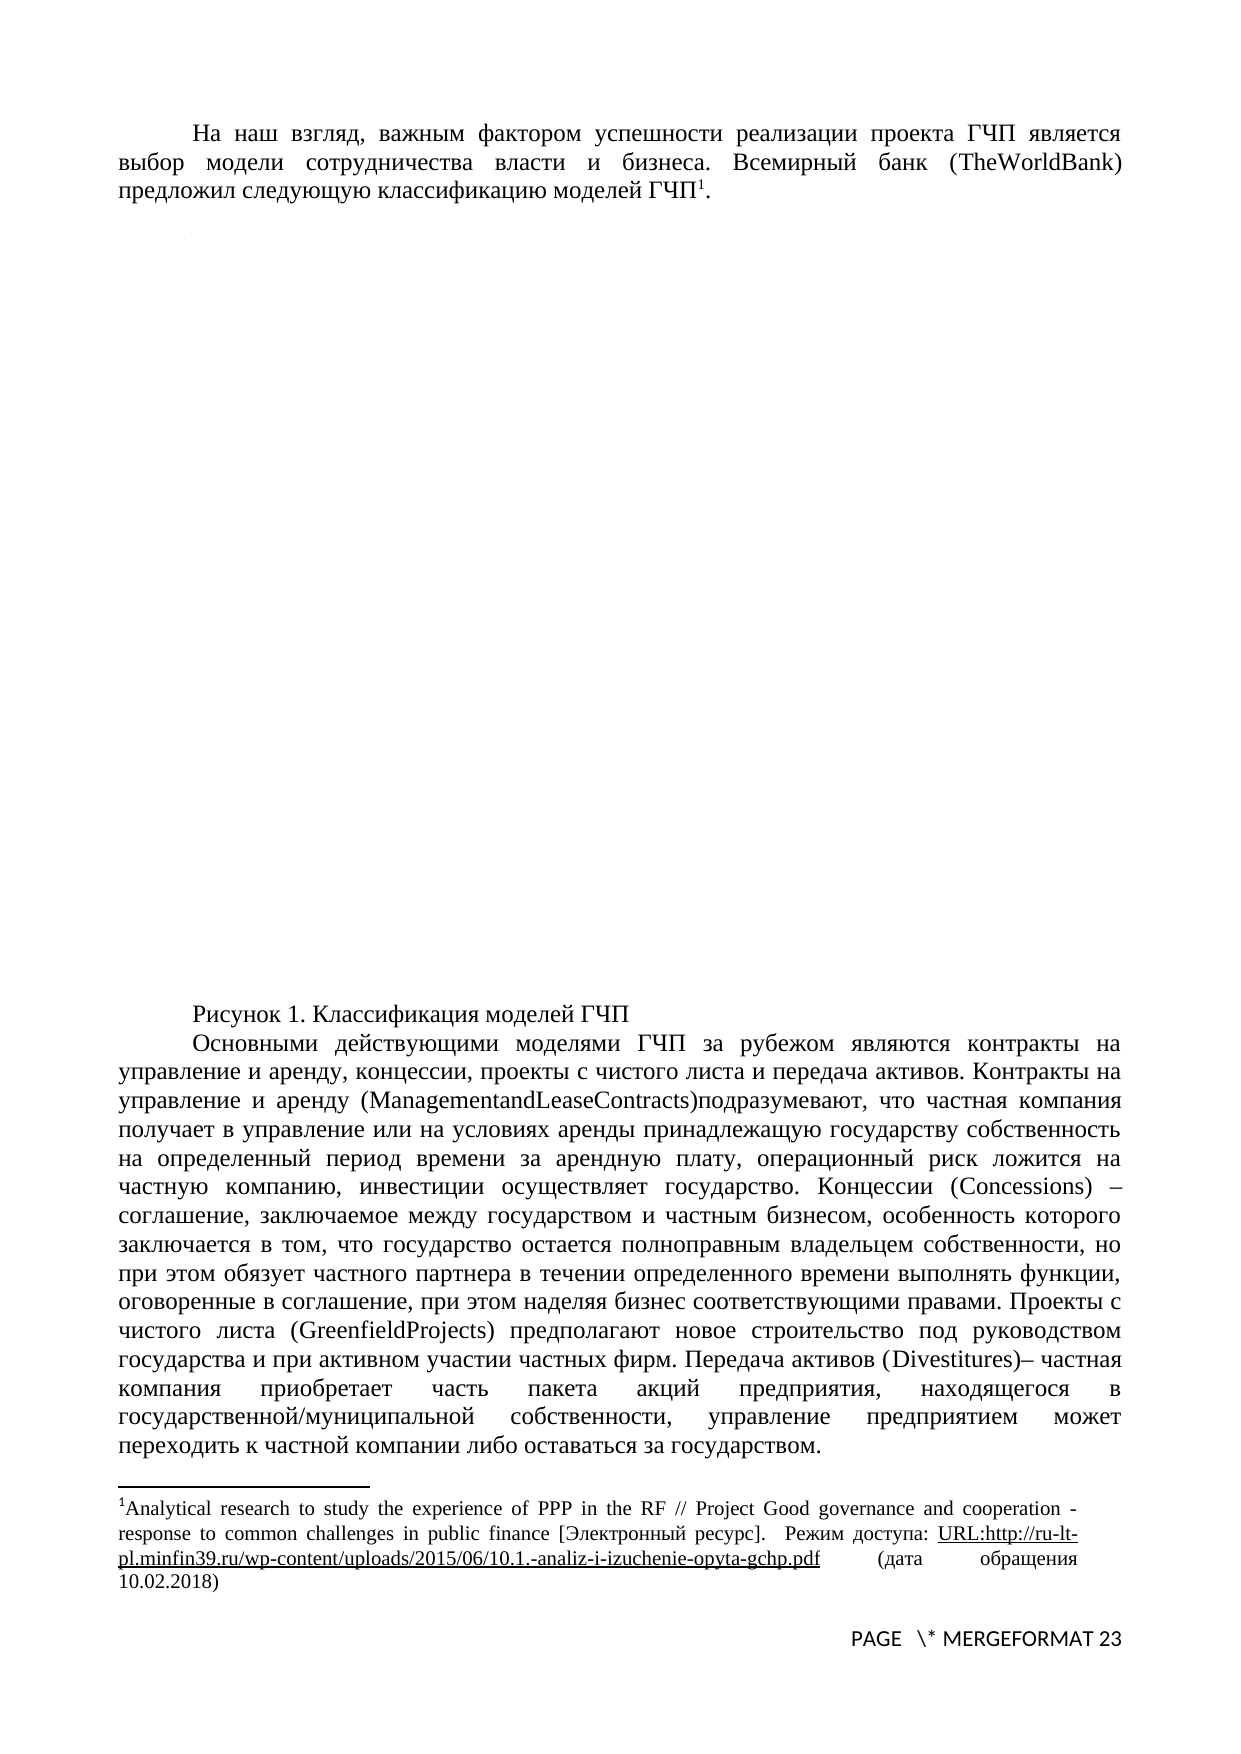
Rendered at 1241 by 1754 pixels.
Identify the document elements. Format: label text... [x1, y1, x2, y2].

text Основными действующими моделями ГЧП за рубежом являются контракты на управление и аренду, концессии, проекты с чистого листа и передача активов. Контракты на управление и аренду (ManagementandLeaseContracts)подразумевают, что частная компания получает в управление или на условиях аренды принадлежащую государству собственность на определенный период времени за арендную плату, операционный риск ложится на частную компанию, инвестиции осуществляет государство. Концессии (Concessions) –соглашение, заключаемое между государством и частным бизнесом, особенность которого заключается в том, что государство остается полноправным владельцем собственности, но при этом обязует частного партнера в течении определенного времени выполнять функции, оговоренные в соглашение, при этом наделяя бизнес соответствующими правами. Проекты с чистого листа (GreenfieldProjects) предполагают новое строительство под руководством государства и при активном участии частных фирм. Передача активов (Divestitures)– частная компания приобретает часть пакета акций предприятия, находящегося в государственной/муниципальной собственности, управление предприятием может переходить к частной компании либо оставаться за государством. [118, 1028, 1122, 1459]
subtitle На наш взгляд, важным фактором успешности реализации проекта ГЧП является выбор модели сотрудничества власти и бизнеса. Всемирный банк (TheWorldBank) предложил следующую классификацию моделей ГЧП. [118, 118, 1122, 204]
subtitle Рисунок 1. Классификация моделей ГЧП [118, 999, 1122, 1028]
